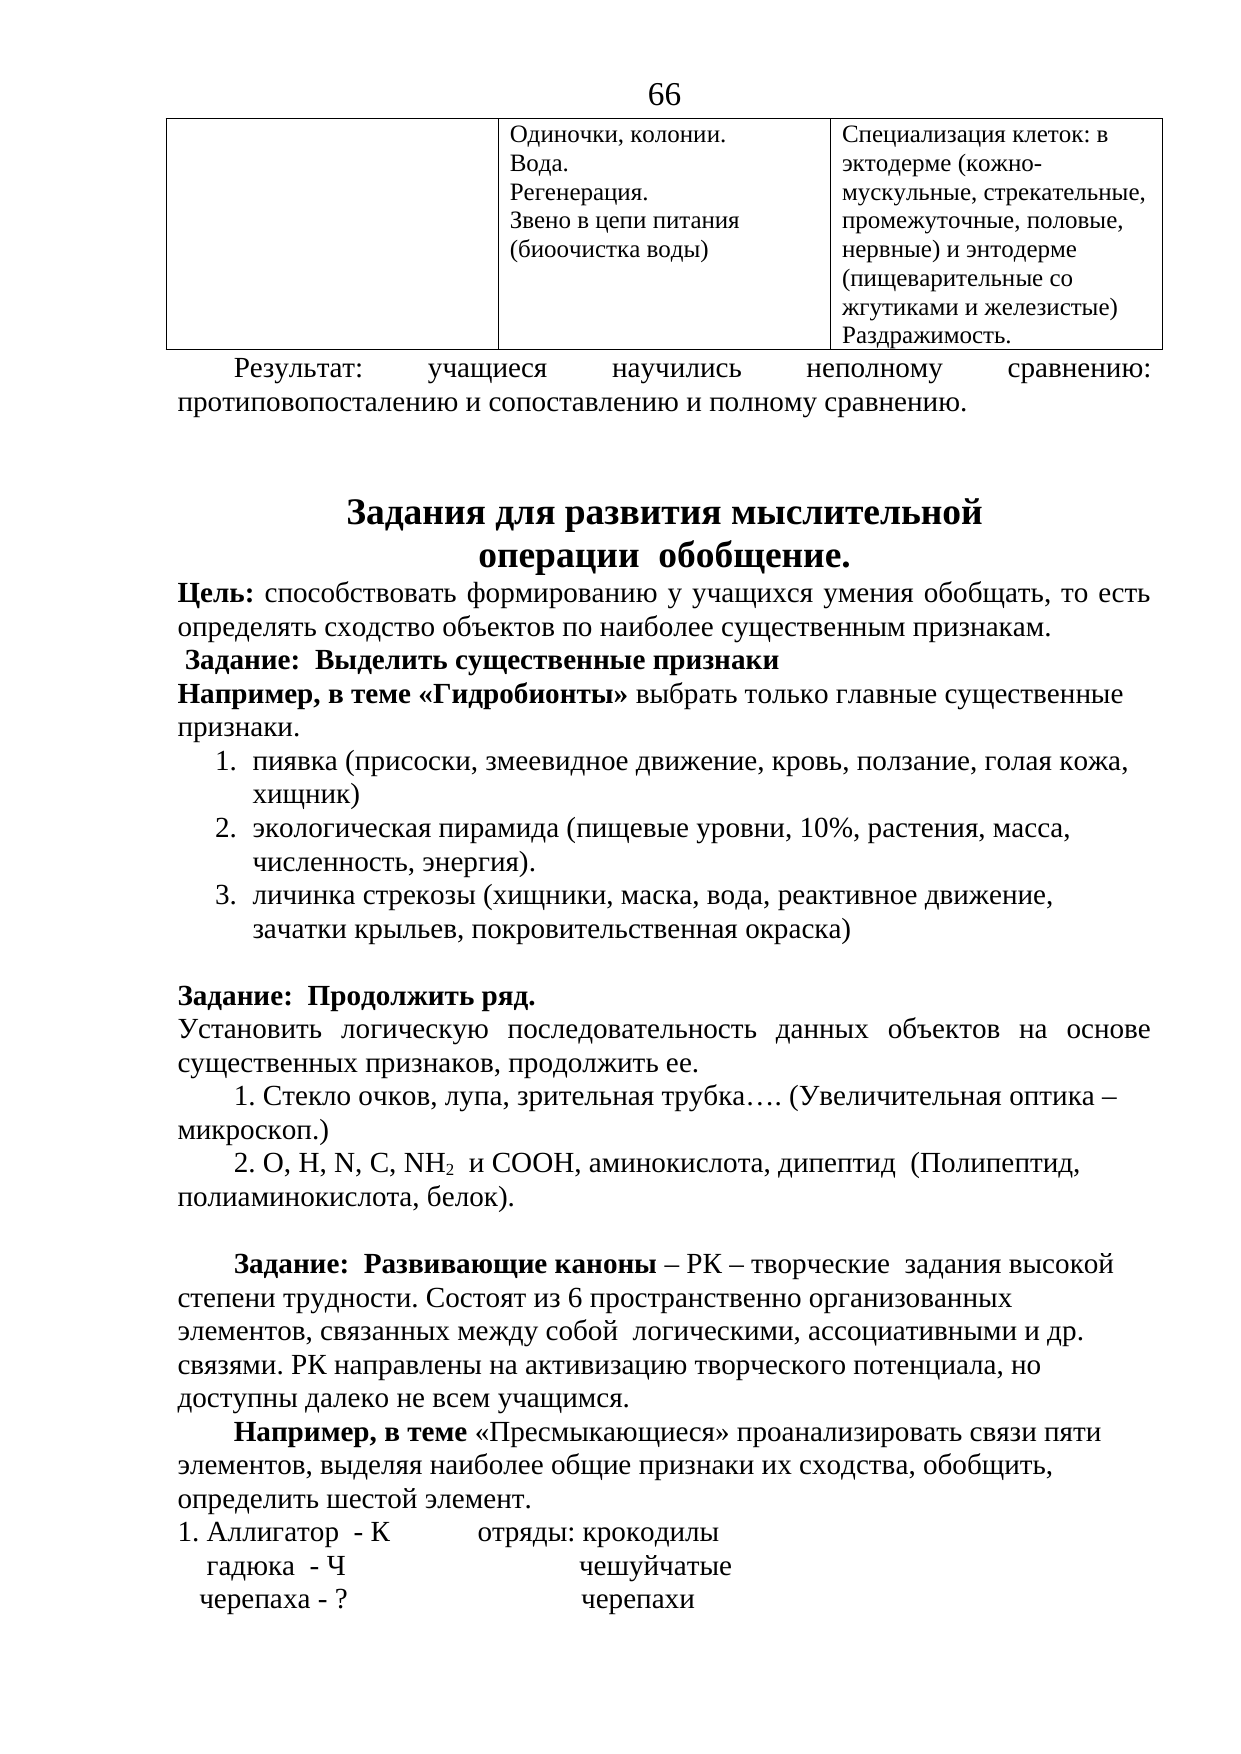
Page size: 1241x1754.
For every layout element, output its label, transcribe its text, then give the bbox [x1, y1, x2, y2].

subtitle Например, в теме «Гидробионты» выбрать только главные существенные признаки. [177, 676, 1152, 743]
list экологическая пирамида (пищевые уровни, 10%, растения, масса, численность, энергия). [215, 810, 1152, 877]
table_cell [167, 119, 498, 349]
list личинка стрекозы (хищники, маска, вода, реактивное движение, зачатки крыльев, покровительственная окраска) [215, 877, 1152, 944]
text Установить логическую последовательность данных объектов на основе существенных признаков, продолжить ее. [177, 1011, 1152, 1078]
text 2. О, Н, N, С, NH2 и COOH, аминокислота, дипептид (Полипептид, полиаминокислота, белок). [177, 1146, 1152, 1213]
subtitle Цель: способствовать формированию у учащихся умения обобщать, то есть определять сходство объектов по наиболее существенным признакам. [177, 575, 1152, 642]
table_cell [831, 119, 1162, 349]
text операции обобщение. [177, 532, 1152, 575]
subtitle Задание: Выделить существенные признаки [177, 642, 1152, 676]
text Задание: Развивающие каноны – РК – творческие задания высокой степени трудности. Состоят из 6 пространственно организованных элементов, связанных между собой логическими, ассоциативными и др. связями. РК направлены на активизацию творческого потенциала, но доступны далеко не всем учащимся. [177, 1246, 1152, 1414]
text 1. Стекло очков, лупа, зрительная трубка…. (Увеличительная оптика – микроскоп.) [177, 1078, 1152, 1146]
list пиявка (присоски, змеевидное движение, кровь, ползание, голая кожа, хищник) [215, 743, 1152, 810]
text Задание: Продолжить ряд. [177, 978, 1152, 1011]
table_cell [499, 119, 830, 349]
subtitle Задания для развития мыслительной [177, 489, 1152, 532]
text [177, 1414, 1152, 1615]
text Результат: учащиеся научились неполному сравнению: протиповопосталению и сопоставлению и полному сравнению. [177, 350, 1152, 417]
